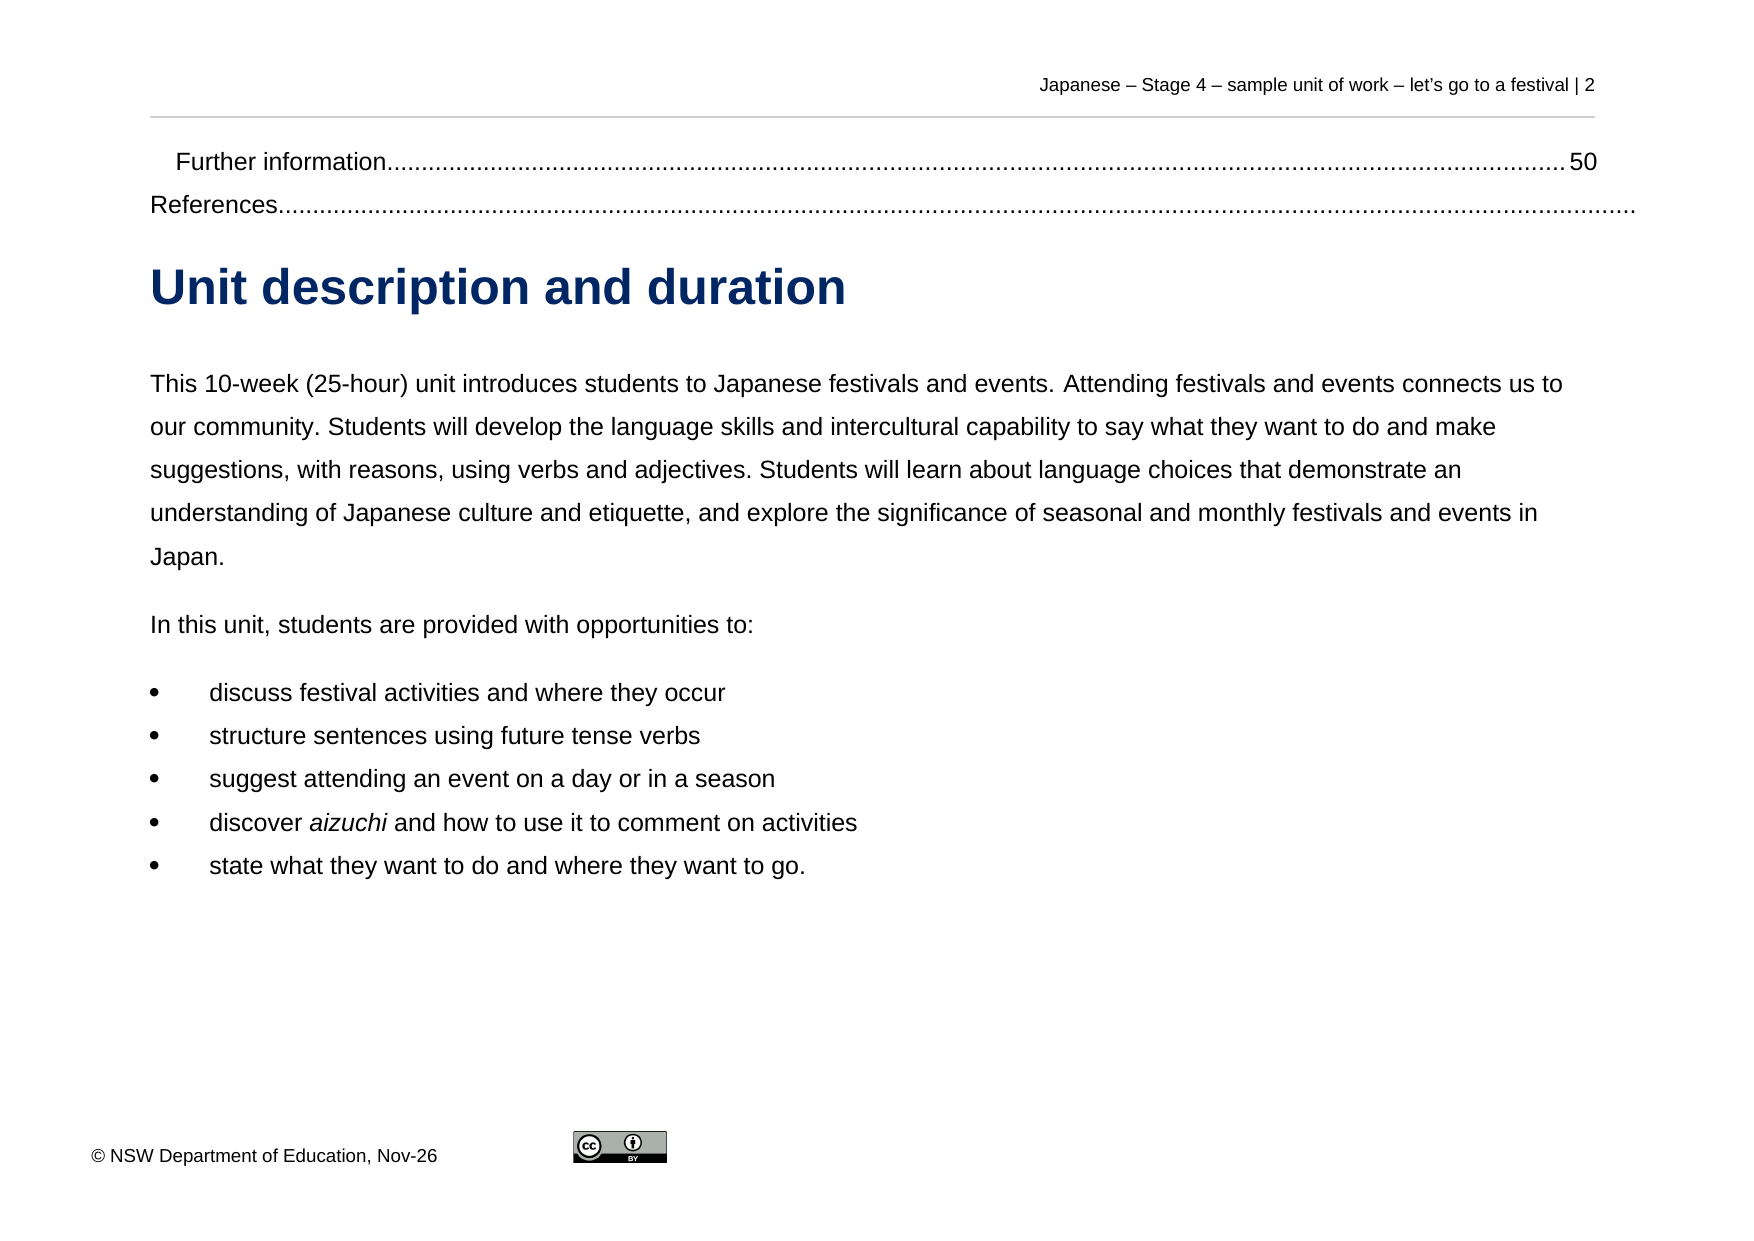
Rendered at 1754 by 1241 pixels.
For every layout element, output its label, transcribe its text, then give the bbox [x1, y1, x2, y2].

list discover aizuchi and how to use it to comment on activities [150, 807, 1595, 836]
text In this unit, students are provided with opportunities to: [150, 610, 1595, 638]
text This 10-week (25-hour) unit introduces students to Japanese festivals and events. Attending festivals and events connects us to our community. Students will develop the language skills and intercultural capability to say what they want to do and make suggestions, with reasons, using verbs and adjectives. Students will learn about language choices that demonstrate an understanding of Japanese culture and etiquette, and explore the significance of seasonal and monthly festivals and events in Japan. [150, 369, 1595, 570]
text Further information 50 [175, 147, 1595, 175]
list suggest attending an event on a day or in a season [150, 764, 1595, 793]
text References 52 [150, 190, 1595, 218]
picture [573, 1131, 667, 1163]
list discuss festival activities and where they occur [150, 678, 1595, 707]
subtitle Unit description and duration [150, 258, 1595, 315]
list state what they want to do and where they want to go. [150, 851, 1595, 879]
list structure sentences using future tense verbs [150, 721, 1595, 750]
